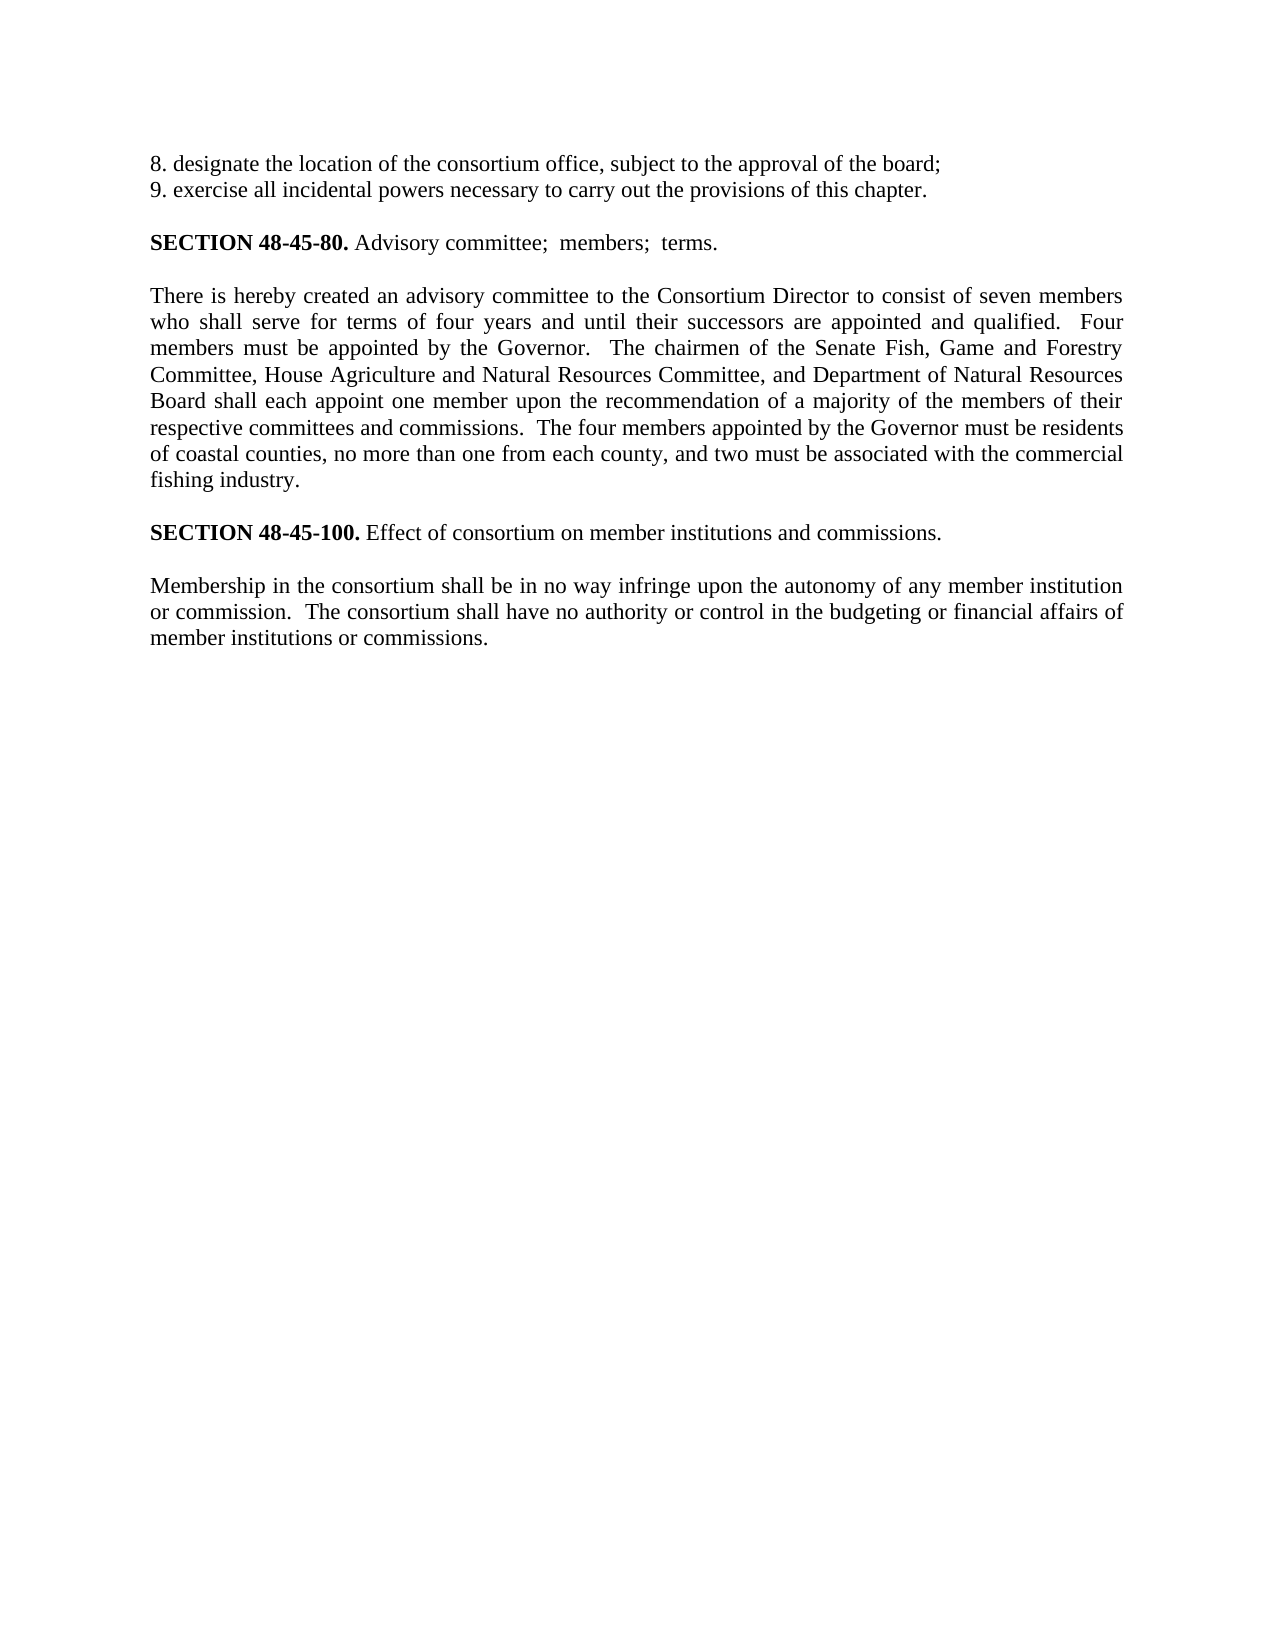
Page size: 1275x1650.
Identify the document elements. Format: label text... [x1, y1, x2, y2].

text SECTION 48-45-100. Effect of consortium on member institutions and commissions. [150, 519, 1125, 545]
text Membership in the consortium shall be in no way infringe upon the autonomy of any member institution or commission. The consortium shall have no authority or control in the budgeting or financial affairs of member institutions or commissions. [150, 572, 1125, 651]
text 8. designate the location of the consortium office, subject to the approval of the board; [150, 150, 1125, 176]
text There is hereby created an advisory committee to the Consortium Director to consist of seven members who shall serve for terms of four years and until their successors are appointed and qualified. Four members must be appointed by the Governor. The chairmen of the Senate Fish, Game and Forestry Committee, House Agriculture and Natural Resources Committee, and Department of Natural Resources Board shall each appoint one member upon the recommendation of a majority of the members of their respective committees and commissions. The four members appointed by the Governor must be residents of coastal counties, no more than one from each county, and two must be associated with the commercial fishing industry. [150, 282, 1125, 493]
text SECTION 48-45-80. Advisory committee; members; terms. [150, 229, 1125, 255]
text 9. exercise all incidental powers necessary to carry out the provisions of this chapter. [150, 176, 1125, 203]
